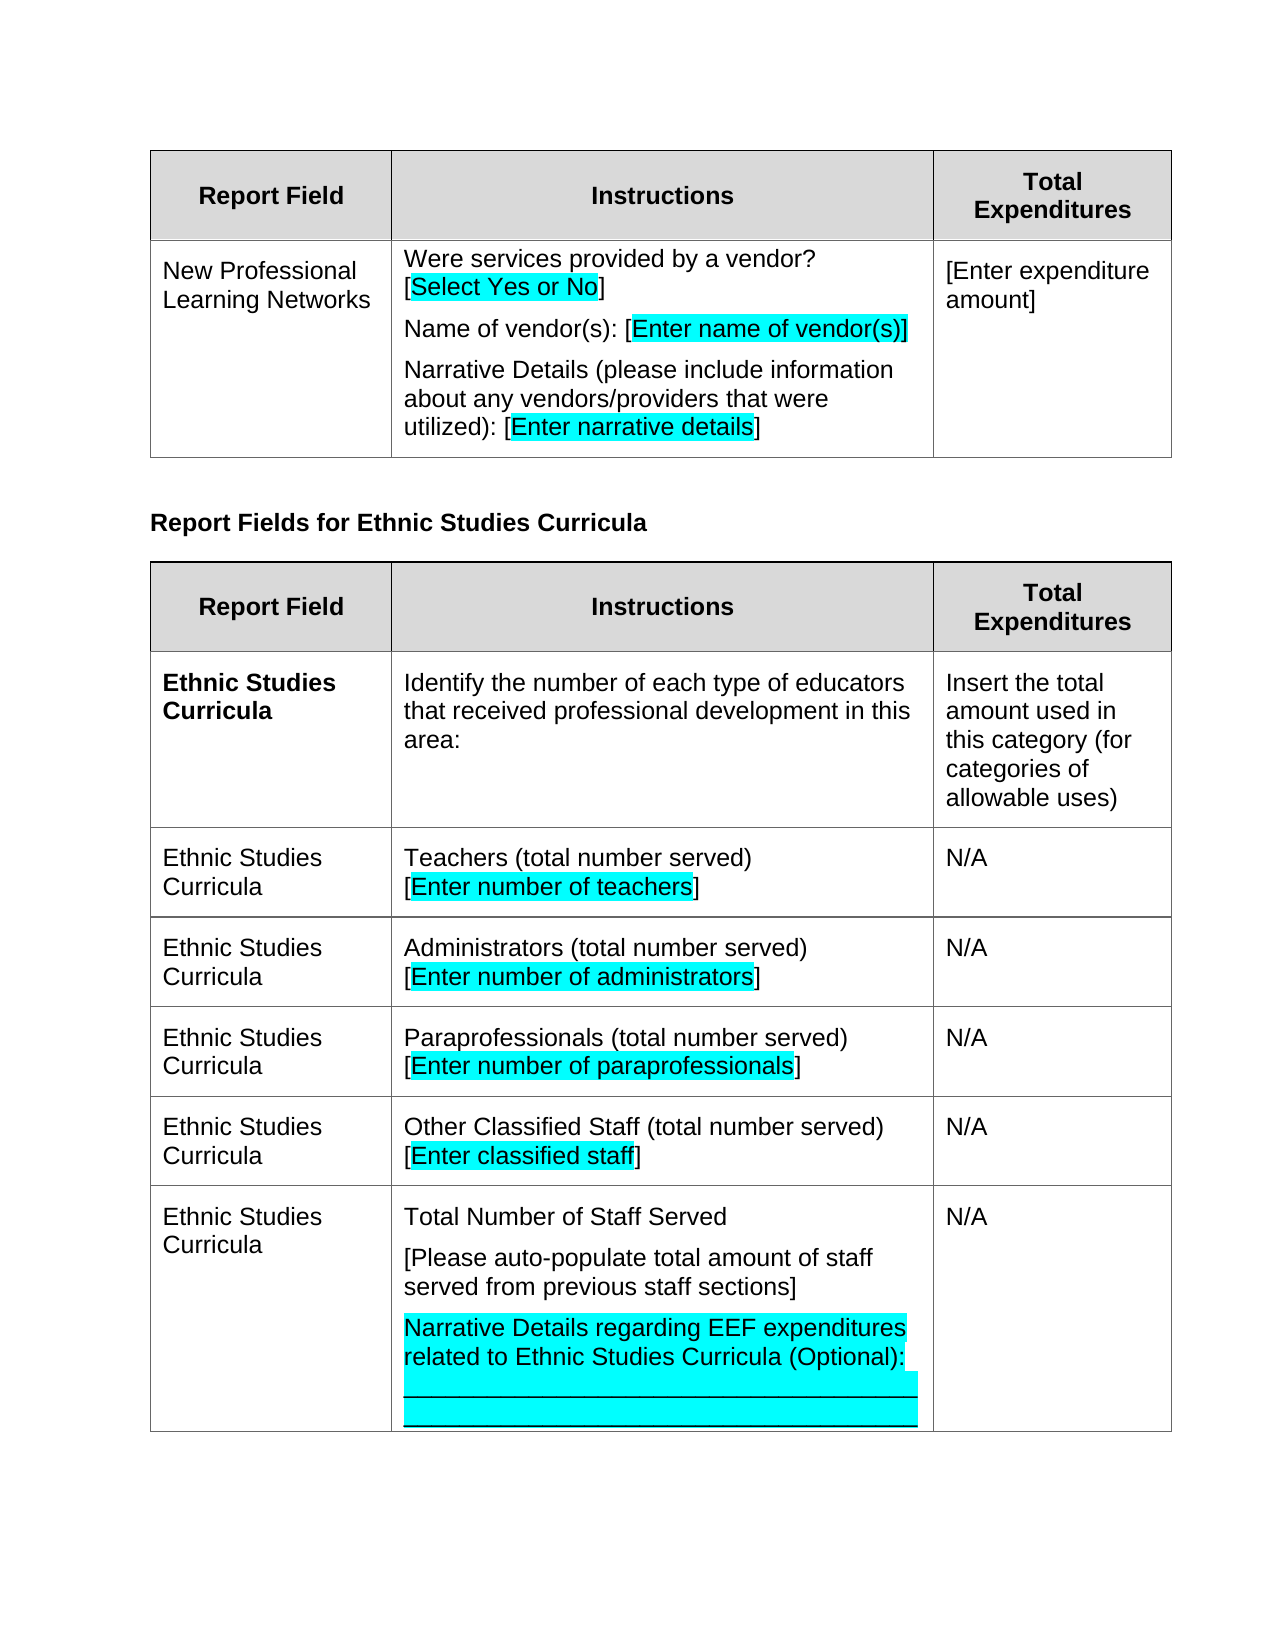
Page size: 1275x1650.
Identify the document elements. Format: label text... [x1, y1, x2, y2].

table_cell Paraprofessionals (total number served) [Enter number of paraprofessionals] [392, 1007, 933, 1096]
table_header Instructions [392, 563, 933, 651]
table_cell Identify the number of each type of educators that received professional development in this area: [392, 652, 933, 827]
table_header Report Field [151, 151, 391, 239]
table_cell Ethnic Studies Curricula [151, 1007, 391, 1096]
table_cell Administrators (total number served) [Enter number of administrators] [392, 918, 933, 1006]
table_cell Insert the total amount used in this category (for categories of allowable uses) [934, 652, 1171, 827]
table_header Total Expenditures [934, 563, 1171, 651]
table_cell [Enter expenditure amount] [934, 241, 1171, 457]
table_cell Ethnic Studies Curricula [151, 828, 391, 916]
table_cell Teachers (total number served) [Enter number of teachers] [392, 828, 933, 916]
table_header Report Field [151, 563, 391, 651]
table_cell N/A [934, 1097, 1171, 1185]
table_cell New Professional Learning Networks [151, 241, 391, 457]
table_cell Ethnic Studies Curricula [151, 652, 391, 827]
text Report Fields for Ethnic Studies Curricula [150, 508, 1125, 536]
table_cell N/A [934, 1186, 1171, 1431]
table_header Instructions [392, 151, 933, 239]
table_cell N/A [934, 828, 1171, 916]
table_cell Total Number of Staff Served [Please auto-populate total amount of staff served from previous staff sections] Narrative Details regarding EEF expenditures related to Ethnic Studies Curricula (Optional): __________________________________________________________________________ [392, 1186, 933, 1431]
table_cell Other Classified Staff (total number served) [Enter classified staff] [392, 1097, 933, 1185]
table_cell Ethnic Studies Curricula [151, 918, 391, 1006]
table_cell Were services provided by a vendor? [Select Yes or No] Name of vendor(s): [Enter name of vendor(s)] Narrative Details (please include information about any vendors/providers that were utilized): [Enter narrative details] [392, 241, 933, 457]
table_cell Ethnic Studies Curricula [151, 1186, 391, 1431]
table_cell N/A [934, 1007, 1171, 1096]
table_cell N/A [934, 918, 1171, 1006]
table_cell Ethnic Studies Curricula [151, 1097, 391, 1185]
table_header Total Expenditures [934, 151, 1171, 239]
